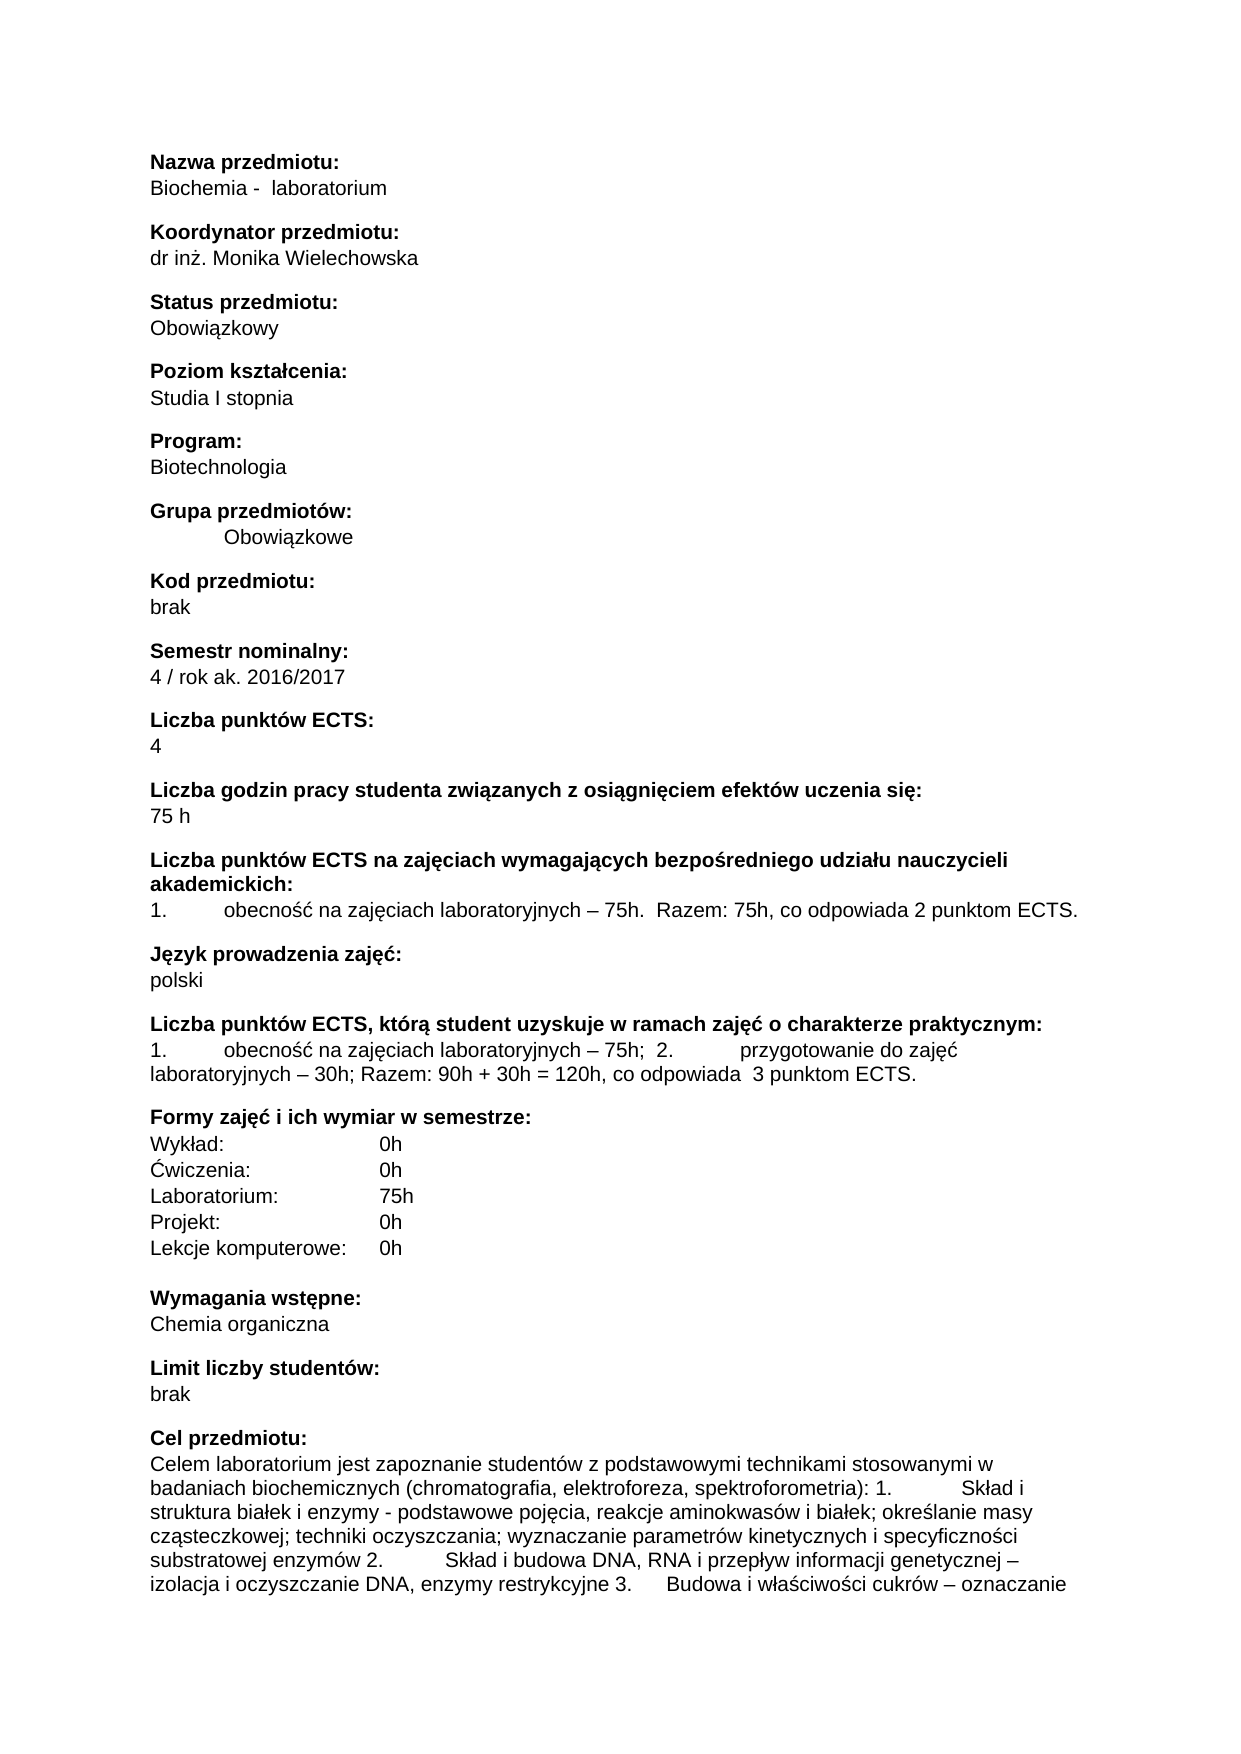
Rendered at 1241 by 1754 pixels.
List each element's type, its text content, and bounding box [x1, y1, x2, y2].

text dr inż. Monika Wielechowska [150, 246, 1090, 270]
text Status przedmiotu: [150, 289, 1090, 313]
text Nazwa przedmiotu: [150, 150, 1090, 174]
text Kod przedmiotu: [150, 569, 1090, 593]
table_cell 0h [369, 1156, 597, 1182]
text Liczba punktów ECTS, którą student uzyskuje w ramach zajęć o charakterze praktycznym: [150, 1011, 1090, 1035]
text Chemia organiczna [150, 1312, 1090, 1336]
text Semestr nominalny: [150, 638, 1090, 662]
text Język prowadzenia zajęć: [150, 942, 1090, 966]
text Biotechnologia [150, 455, 1090, 479]
text Poziom kształcenia: [150, 359, 1090, 383]
text Program: [150, 429, 1090, 453]
text Limit liczby studentów: [150, 1356, 1090, 1380]
text 1. obecność na zajęciach laboratoryjnych – 75h; 2. przygotowanie do zajęć laboratoryjnych – 30h; Razem: 90h + 30h = 120h, co odpowiada 3 punktom ECTS. [150, 1037, 1090, 1085]
text brak [150, 1382, 1090, 1406]
table_cell Ćwiczenia: [140, 1158, 367, 1182]
text 4 / rok ak. 2016/2017 [150, 664, 1090, 688]
table_header 0h [369, 1132, 597, 1156]
text Studia I stopnia [150, 385, 1090, 409]
table_cell Projekt: [140, 1210, 367, 1234]
text 1. obecność na zajęciach laboratoryjnych – 75h. Razem: 75h, co odpowiada 2 punktom ECTS. [150, 898, 1090, 922]
text Liczba punktów ECTS: [150, 708, 1090, 732]
table_cell 0h [369, 1234, 597, 1260]
text Wymagania wstępne: [150, 1286, 1090, 1310]
table_cell Lekcje komputerowe: [140, 1236, 367, 1260]
text brak [150, 595, 1090, 619]
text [150, 1452, 1090, 1595]
text Obowiązkowe [150, 525, 1090, 549]
table_cell 75h [369, 1182, 597, 1208]
text Obowiązkowy [150, 316, 1090, 339]
text Liczba punktów ECTS na zajęciach wymagających bezpośredniego udziału nauczycieli akademickich: [150, 848, 1090, 896]
text Cel przedmiotu: [150, 1426, 1090, 1449]
text Grupa przedmiotów: [150, 499, 1090, 523]
text 75 h [150, 804, 1090, 828]
table_cell Laboratorium: [140, 1184, 367, 1208]
table_cell 0h [369, 1208, 597, 1234]
text Biochemia - laboratorium [150, 176, 1090, 200]
text Formy zajęć i ich wymiar w semestrze: [150, 1105, 1090, 1129]
table_header Wykład: [140, 1132, 367, 1156]
text 4 [150, 734, 1090, 758]
text Koordynator przedmiotu: [150, 220, 1090, 244]
text Liczba godzin pracy studenta związanych z osiągnięciem efektów uczenia się: [150, 778, 1090, 802]
text polski [150, 968, 1090, 992]
